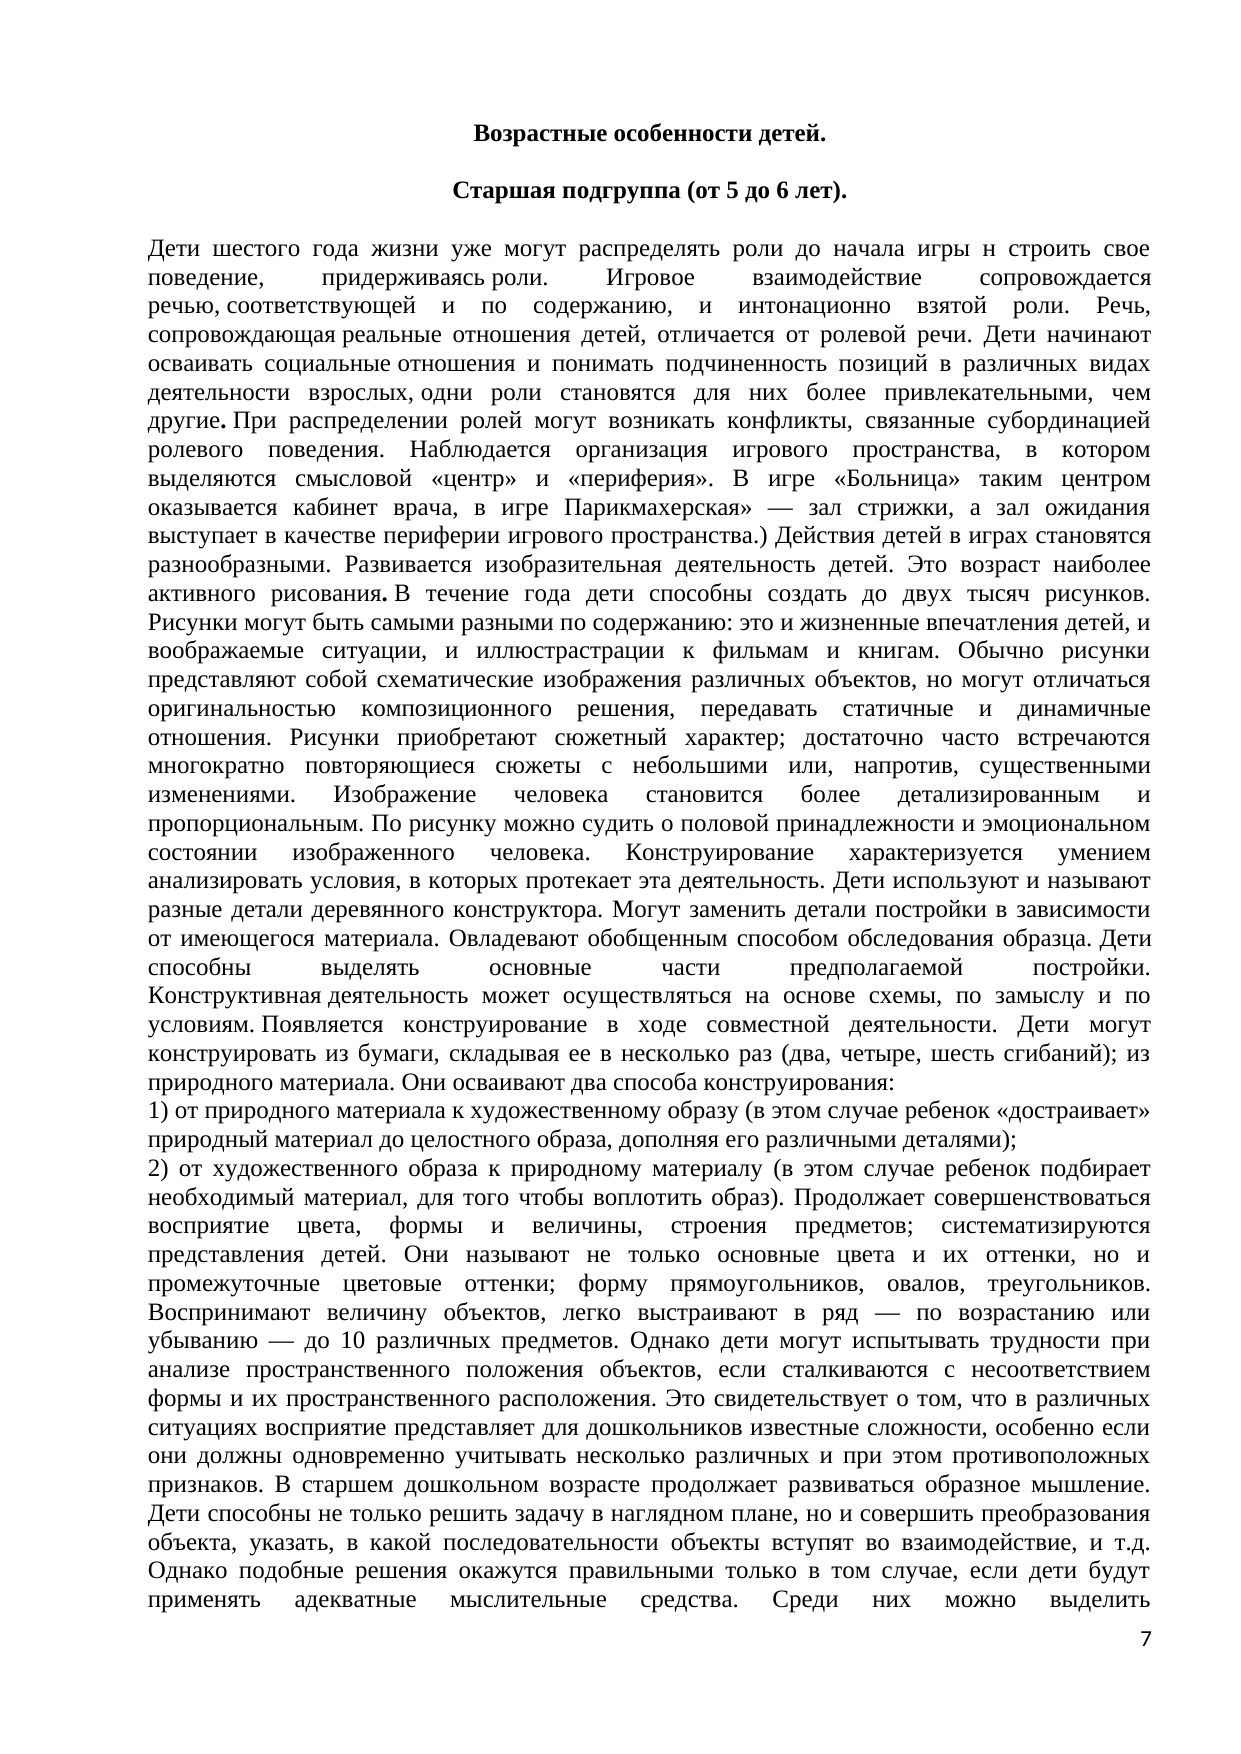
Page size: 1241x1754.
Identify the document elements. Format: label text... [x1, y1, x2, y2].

text 1) от природного материала к художественному образу (в этом случае ребенок «достраивает» природный материал до целостного образа, дополняя его различными деталями); [148, 1096, 1152, 1153]
text Дети шестого года жизни уже могут распределять роли до начала игры н строить свое поведение, придерживаясь роли. Игровое взаимодействие сопровождается речью, соответствующей и по содержанию, и интонационно взятой роли. Речь, сопровождающая реальные отношения детей, отличается от ролевой речи. Дети начинают осваивать социальные отношения и понимать подчиненность позиций в различных видах деятельности взрослых, одни роли становятся для них более привлекательными, чем другие. При распределении ролей могут возникать конфликты, связанные субординацией ролевого поведения. Наблюдается организация игрового пространства, в котором выделяются смысловой «центр» и «периферия». В игре «Больница» таким центром оказывается кабинет врача, в игре Парикмахерская» — зал стрижки, а зал ожидания выступает в качестве периферии игрового пространства.) Действия детей в играх становятся разнообразными. Развивается изобразительная деятельность детей. Это возраст наиболее активного рисования. В течение года дети способны создать до двух тысяч рисунков. Рисунки могут быть самыми разными по содержанию: это и жизненные впечатления детей, и воображаемые ситуации, и иллюстрастрации к фильмам и книгам. Обычно рисунки представляют собой схематические изображения различных объектов, но могут отличаться оригинальностью композиционного решения, передавать статичные и динамичные отношения. Рисунки приобретают сюжетный характер; достаточно часто встречаются многократно повторяющиеся сюжеты с небольшими или, напротив, существенными изменениями. Изображение человека становится более детализированным и пропорциональным. По рисунку можно судить о половой принадлежности и эмоциональном состоянии изображенного человека. Конструирование характеризуется умением анализировать условия, в которых протекает эта деятельность. Дети используют и называют разные детали деревянного конструктора. Могут заменить детали постройки в зависимости от имеющегося материала. Овладевают обобщенным способом обследования образца. Дети способны выделять основные части предполагаемой постройки. Конструктивная деятельность может осуществляться на основе схемы, по замыслу и по условиям. Появляется конструирование в ходе совместной деятельности. Дети могут конструировать из бумаги, складывая ее в несколько раз (два, четыре, шесть сгибаний); из природного материала. Они осваивают два способа конструирования: [148, 233, 1152, 1096]
text Возрастные особенности детей. [148, 118, 1152, 147]
text Старшая подгруппа (от 5 до 6 лет). [148, 176, 1152, 204]
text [148, 1153, 1152, 1613]
